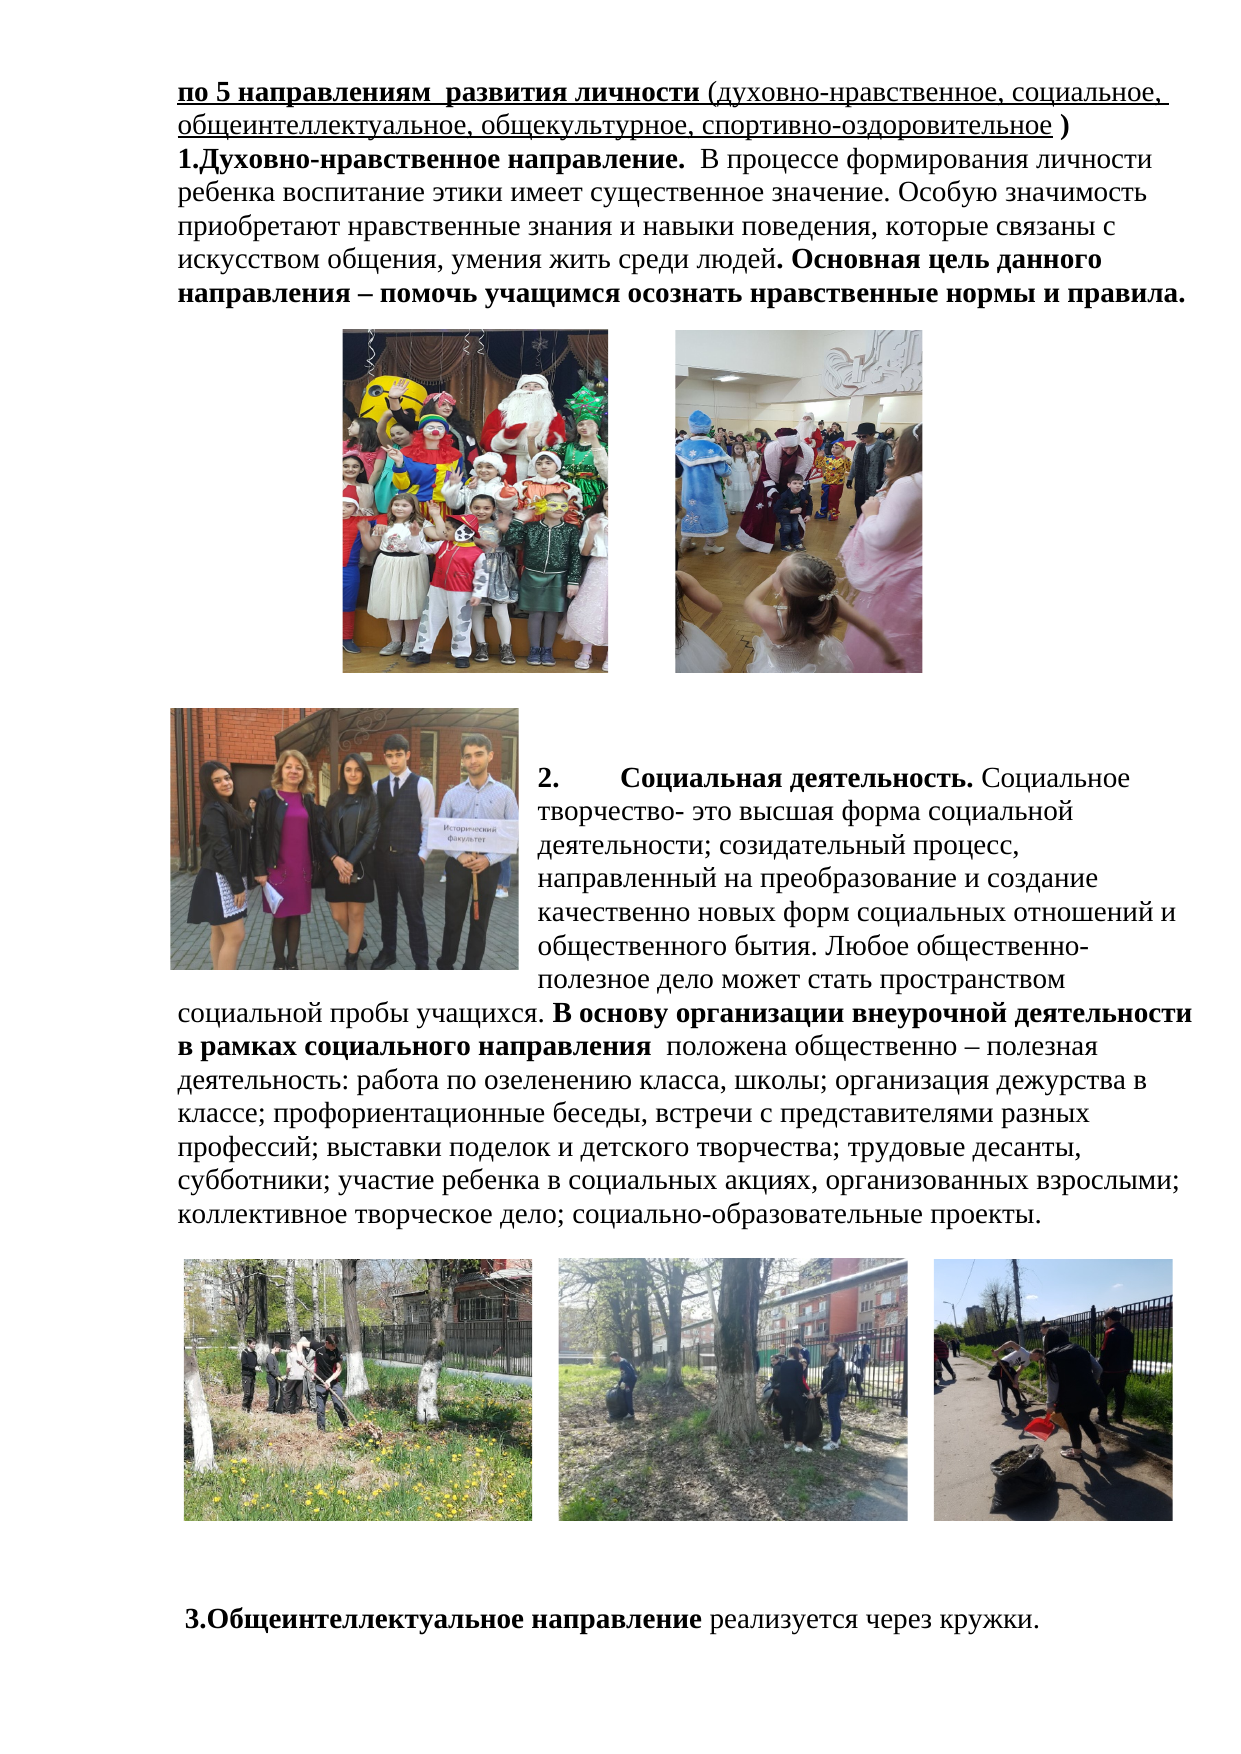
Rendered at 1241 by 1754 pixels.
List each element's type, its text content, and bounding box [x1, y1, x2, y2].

picture [558, 1258, 908, 1521]
list Социальная деятельность. Социальное творчество- это высшая форма социальной деятельности; созидательный процесс, направленный на преобразование и создание качественно новых форм социальных отношений и общественного бытия. Любое общественно-полезное дело может стать пространством социальной пробы учащихся. В основу организации внеурочной деятельности в рамках социального направления положена общественно – полезная деятельность: работа по озеленению класса, школы; организация дежурства в классе; профориентационные беседы, встречи с представителями разных профессий; выставки поделок и детского творчества; трудовые десанты, субботники; участие ребенка в социальных акциях, организованных взрослыми; коллективное творческое дело; социально-образовательные проекты. [177, 760, 1196, 1229]
picture [183, 1259, 533, 1521]
text 3.Общеинтеллектуальное направление реализуется через кружки. [177, 1601, 1196, 1634]
text по 5 направлениям развития личности (духовно-нравственное, социальное, общеинтеллектуальное, общекультурное, спортивно-оздоровительное ) [177, 74, 1196, 141]
picture [342, 329, 609, 673]
picture [675, 330, 923, 673]
picture [170, 708, 519, 968]
text 1.Духовно-нравственное направление. В процессе формирования личности ребенка воспитание этики имеет существенное значение. Особую значимость приобретают нравственные знания и навыки поведения, которые связаны с искусством общения, умения жить среди людей. Основная цель данного направления – помочь учащимся осознать нравственные нормы и правила. [177, 141, 1196, 309]
picture [933, 1259, 1173, 1521]
